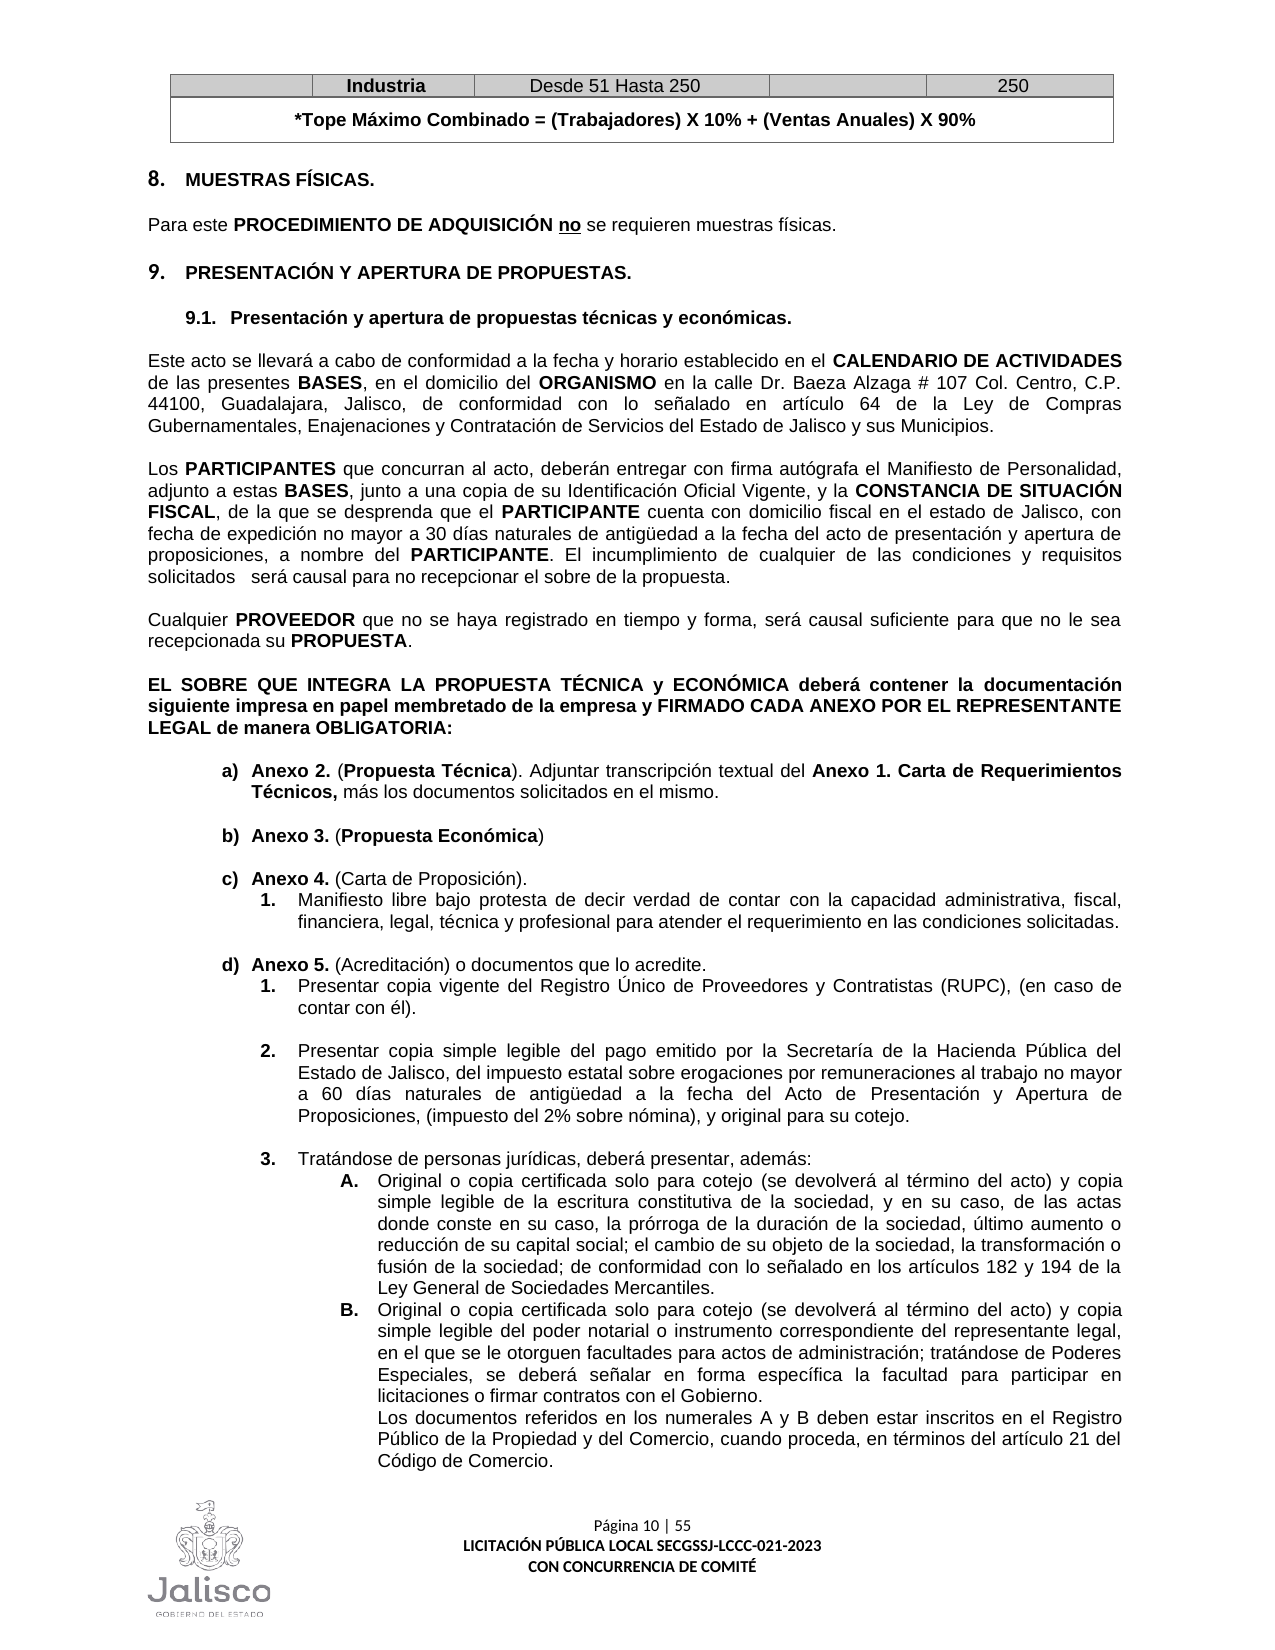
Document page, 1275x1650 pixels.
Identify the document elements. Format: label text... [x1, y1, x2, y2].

table_cell Industria [313, 75, 474, 96]
text Para este PROCEDIMIENTO DE ADQUISICIÓN no se requieren muestras físicas. [148, 214, 1122, 236]
table_cell *Tope Máximo Combinado = (Trabajadores) X 10% + (Ventas Anuales) X 90% [171, 98, 1113, 142]
list MUESTRAS FÍSICAS. [148, 164, 1122, 193]
text Este acto se llevará a cabo de conformidad a la fecha y horario establecido en el CALENDARIO DE ACTIVIDADES de las presentes BASES, en el domicilio del ORGANISMO en la calle Dr. Baeza Alzaga # 107 Col. Centro, C.P. 44100, Guadalajara, Jalisco, de conformidad con lo señalado en artículo 64 de la Ley de Compras Gubernamentales, Enajenaciones y Contratación de Servicios del Estado de Jalisco y sus Municipios. [148, 350, 1122, 436]
text Los documentos referidos en los numerales A y B deben estar inscritos en el Registro Público de la Propiedad y del Comercio, cuando proceda, en términos del artículo 21 del Código de Comercio. [377, 1407, 1122, 1471]
picture [147, 1500, 271, 1617]
list Presentar copia vigente del Registro Único de Proveedores y Contratistas (RUPC), (en caso de contar con él). [260, 975, 1122, 1018]
text EL SOBRE QUE INTEGRA LA PROPUESTA TÉCNICA y ECONÓMICA deberá contener la documentación siguiente impresa en papel membretado de la empresa y FIRMADO CADA ANEXO POR EL REPRESENTANTE LEGAL de manera OBLIGATORIA: [148, 673, 1122, 738]
list PRESENTACIÓN Y APERTURA DE PROPUESTAS. [148, 257, 1122, 285]
list Presentar copia simple legible del pago emitido por la Secretaría de la Hacienda Pública del Estado de Jalisco, del impuesto estatal sobre erogaciones por remuneraciones al trabajo no mayor a 60 días naturales de antigüedad a la fecha del Acto de Presentación y Apertura de Proposiciones, (impuesto del 2% sobre nómina), y original para su cotejo. [260, 1040, 1122, 1126]
text Cualquier PROVEEDOR que no se haya registrado en tiempo y forma, será causal suficiente para que no le sea recepcionada su PROPUESTA. [148, 609, 1122, 652]
list Original o copia certificada solo para cotejo (se devolverá al término del acto) y copia simple legible del poder notarial o instrumento correspondiente del representante legal, en el que se le otorguen facultades para actos de administración; tratándose de Poderes Especiales, se deberá señalar en forma específica la facultad para participar en licitaciones o firmar contratos con el Gobierno. [340, 1299, 1122, 1407]
list Anexo 3. (Propuesta Económica) [222, 824, 1122, 846]
list Manifiesto libre bajo protesta de decir verdad de contar con la capacidad administrativa, fiscal, financiera, legal, técnica y profesional para atender el requerimiento en las condiciones solicitadas. [260, 889, 1122, 932]
list Presentación y apertura de propuestas técnicas y económicas. [185, 307, 1122, 328]
list Anexo 5. (Acreditación) o documentos que lo acredite. [222, 954, 1122, 975]
text Los PARTICIPANTES que concurran al acto, deberán entregar con firma autógrafa el Manifiesto de Personalidad, adjunto a estas BASES, junto a una copia de su Identificación Oficial Vigente, y la CONSTANCIA DE SITUACIÓN FISCAL, de la que se desprenda que el PARTICIPANTE cuenta con domicilio fiscal en el estado de Jalisco, con fecha de expedición no mayor a 30 días naturales de antigüedad a la fecha del acto de presentación y apertura de proposiciones, a nombre del PARTICIPANTE. El incumplimiento de cualquier de las condiciones y requisitos solicitados será causal para no recepcionar el sobre de la propuesta. [148, 458, 1122, 587]
list Tratándose de personas jurídicas, deberá presentar, además: [260, 1148, 1122, 1169]
list Anexo 2. (Propuesta Técnica). Adjuntar transcripción textual del Anexo 1. Carta de Requerimientos Técnicos, más los documentos solicitados en el mismo. [222, 760, 1122, 803]
table_cell Desde 51 Hasta 250 [475, 75, 769, 96]
list Original o copia certificada solo para cotejo (se devolverá al término del acto) y copia simple legible de la escritura constitutiva de la sociedad, y en su caso, de las actas donde conste en su caso, la prórroga de la duración de la sociedad, último aumento o reducción de su capital social; el cambio de su objeto de la sociedad, la transformación o fusión de la sociedad; de conformidad con lo señalado en los artículos 182 y 194 de la Ley General de Sociedades Mercantiles. [340, 1169, 1122, 1299]
table_cell 250 [927, 75, 1113, 96]
list Anexo 4. (Carta de Proposición). [222, 867, 1122, 889]
